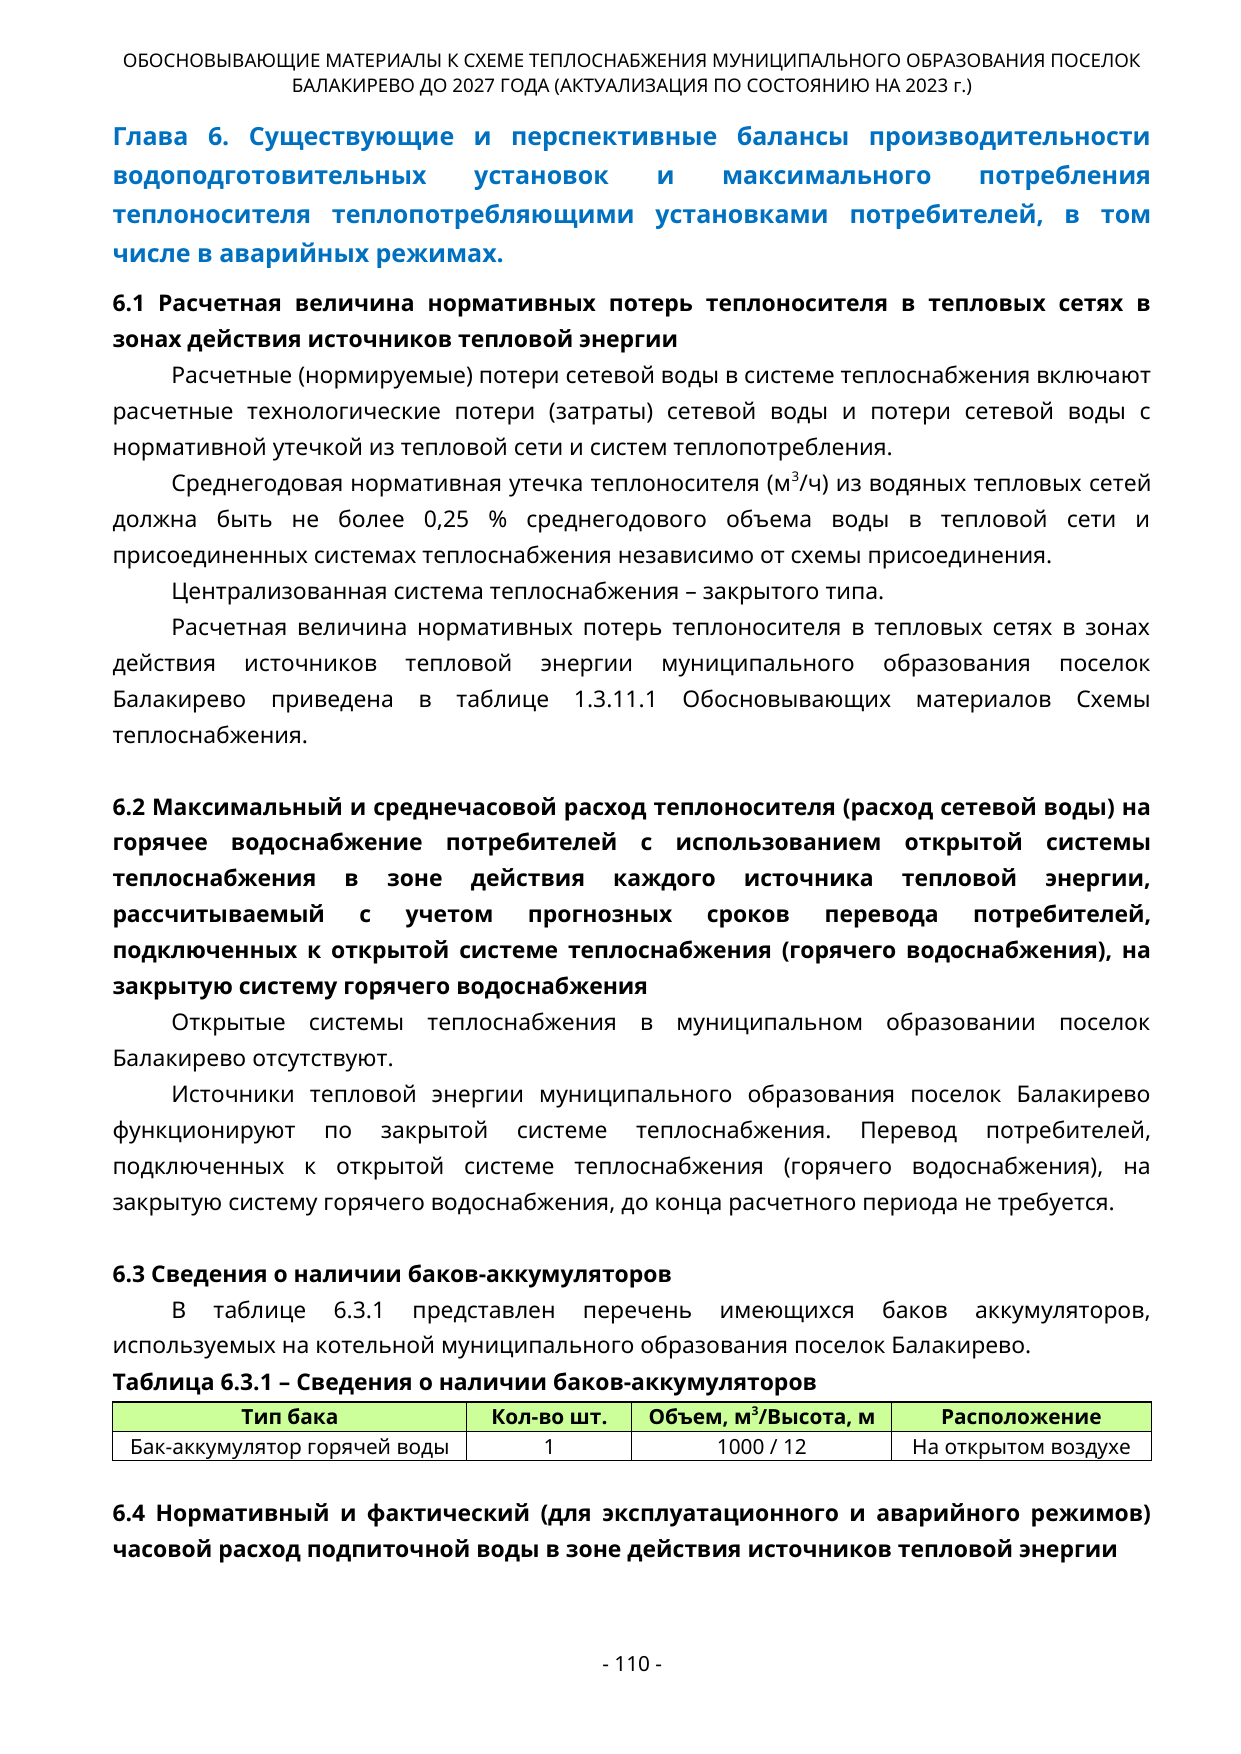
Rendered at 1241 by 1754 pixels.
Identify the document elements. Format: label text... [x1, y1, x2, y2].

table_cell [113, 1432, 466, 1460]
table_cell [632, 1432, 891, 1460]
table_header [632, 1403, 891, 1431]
text Таблица 6.3.1 – Сведения о наличии баков-аккумуляторов [112, 1365, 1152, 1397]
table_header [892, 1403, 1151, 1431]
text В таблице 6.3.1 представлен перечень имеющихся баков аккумуляторов, используемых на котельной муниципального образования поселок Балакирево. [112, 1293, 1152, 1361]
text Источники тепловой энергии муниципального образования поселок Балакирево функционируют по закрытой системе теплоснабжения. Перевод потребителей, подключенных к открытой системе теплоснабжения (горячего водоснабжения), на закрытую систему горячего водоснабжения, до конца расчетного периода не требуется. [112, 1078, 1152, 1217]
text 6.1 Расчетная величина нормативных потерь теплоносителя в тепловых сетях в зонах действия источников тепловой энергии [112, 287, 1152, 354]
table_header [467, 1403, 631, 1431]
text 6.2 Максимальный и среднечасовой расход теплоносителя (расход сетевой воды) на горячее водоснабжение потребителей с использованием открытой системы теплоснабжения в зоне действия каждого источника тепловой энергии, рассчитываемый с учетом прогнозных сроков перевода потребителей, подключенных к открытой системе теплоснабжения (горячего водоснабжения), на закрытую систему горячего водоснабжения [112, 790, 1152, 1001]
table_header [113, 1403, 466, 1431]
text Централизованная система теплоснабжения – закрытого типа. [112, 575, 1152, 606]
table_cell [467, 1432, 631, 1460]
text Расчетные (нормируемые) потери сетевой воды в системе теплоснабжения включают расчетные технологические потери (затраты) сетевой воды и потери сетевой воды с нормативной утечкой из тепловой сети и систем теплопотребления. [112, 359, 1152, 462]
text Открытые системы теплоснабжения в муниципальном образовании поселок Балакирево отсутствуют. [112, 1006, 1152, 1073]
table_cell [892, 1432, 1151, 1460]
text Среднегодовая нормативная утечка теплоносителя (м3/ч) из водяных тепловых сетей должна быть не более 0,25 % среднегодового объема воды в тепловой сети и присоединенных системах теплоснабжения независимо от схемы присоединения. [112, 467, 1152, 570]
subtitle 6.3 Сведения о наличии баков-аккумуляторов [112, 1258, 1152, 1289]
text Глава 6. Существующие и перспективные балансы производительности водоподготовительных установок и максимального потребления теплоносителя теплопотребляющими установками потребителей, в том числе в аварийных режимах. [112, 118, 1152, 270]
text Расчетная величина нормативных потерь теплоносителя в тепловых сетях в зонах действия источников тепловой энергии муниципального образования поселок Балакирево приведена в таблице 1.3.11.1 Обосновывающих материалов Схемы теплоснабжения. [112, 611, 1152, 750]
subtitle 6.4 Нормативный и фактический (для эксплуатационного и аварийного режимов) часовой расход подпиточной воды в зоне действия источников тепловой энергии [112, 1497, 1152, 1564]
